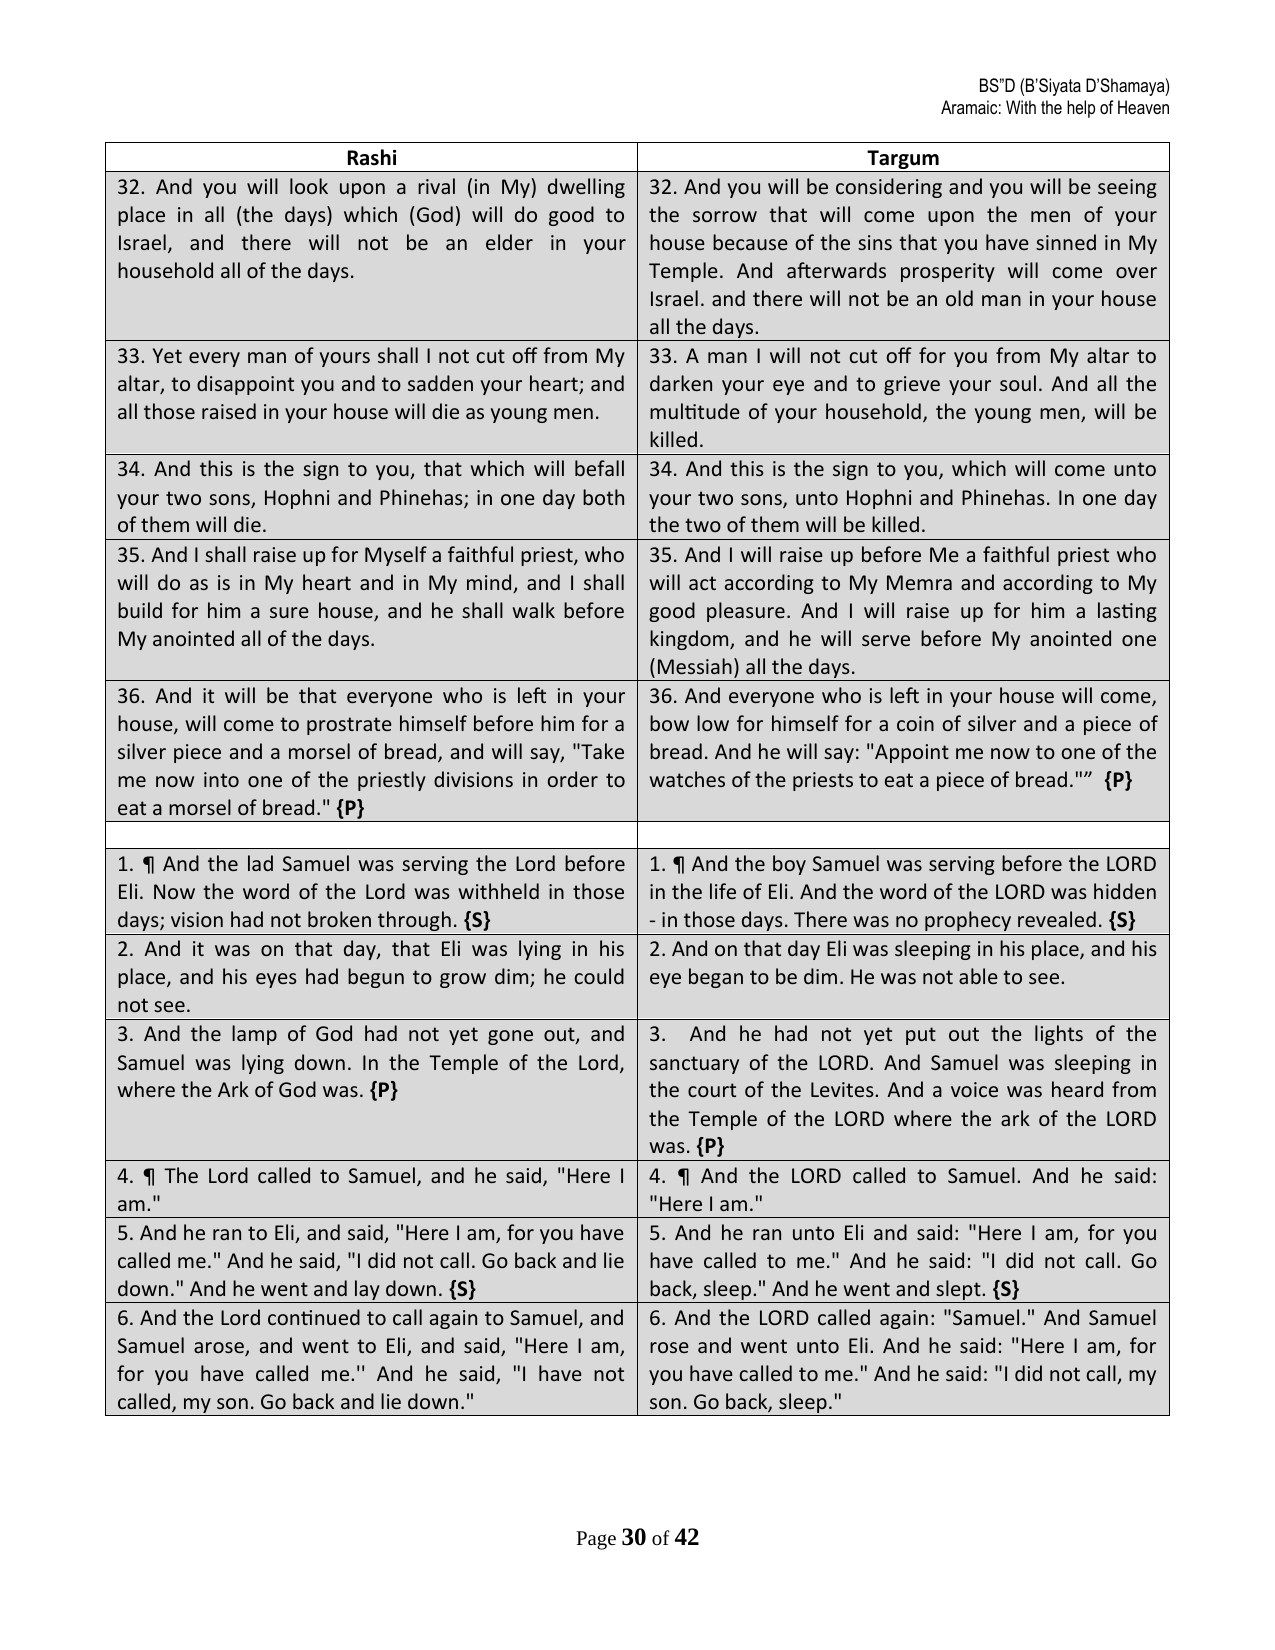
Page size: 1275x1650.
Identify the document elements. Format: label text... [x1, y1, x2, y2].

table_cell 2. And it was on that day, that Eli was lying in his place, and his eyes had begun to grow dim; he could not see. [106, 935, 637, 1018]
table_cell 1. ¶ And the lad Samuel was serving the Lord before Eli. Now the word of the Lord was withheld in those days; vision had not broken through. {S} [106, 849, 637, 933]
table_cell 36. And ‎everyone who is left in your house will come, bow low for himself for a coin of silver and a piece of bread. And he will say: "Appoint ‎me now to one of the watches of the priests to eat a piece of bread."”‎ {P} [638, 681, 1169, 821]
table_cell 3. And the lamp of God had not yet gone out, and Samuel was lying down. In the Temple of the Lord, where the Ark of God was. {P} [106, 1020, 637, 1160]
table_cell 36. And it will be that everyone who is left in your house, will come to prostrate himself before him for a silver piece and a morsel of bread, and will say, "Take me now into one of the priestly divisions in order to eat a morsel of bread." {P} [106, 681, 637, 821]
table_cell 1. ¶ And the boy Samuel was serving before the LORD in the life of Eli. And the word of the LORD was hidden - in those days. There was no ‎prophecy revealed. {S} [638, 849, 1169, 933]
table_cell [106, 822, 637, 848]
table_header Rashi [106, 143, 637, 171]
table_cell 5. And he ran to Eli, and said, "Here I am, for you have called me." And he said, "I did not call. Go back and lie down." And he went and lay down. {S} [106, 1218, 637, 1302]
table_cell 35. And I shall raise up for Myself a faithful priest, who will do as is in My heart and in My mind, and I shall build for him a sure house, and he shall walk before My anointed all of the days. [106, 540, 637, 680]
table_cell 33. A man I will ‎not cut off for you from My altar to darken your eye and to grieve your soul. And all the multitude of your household, the young men, ‎will be killed. [638, 341, 1169, 453]
table_cell 4. ¶ The Lord called to Samuel, and he said, "Here I am." [106, 1161, 637, 1217]
table_cell 32. And you will look upon a rival (in My) dwelling place in all (the days) which (God) will do good to Israel, and there will not be an elder in your household all of the days. [106, 172, 637, 340]
table_cell 34. And this is the sign to you, which will come unto your two sons, unto Hophni and Phinehas. In one day the two of ‎them will be killed. [638, 455, 1169, 539]
table_cell 5. And he ran unto ‎Eli and said: "Here I am, for you have called to me." And he said: "I did not call. Go back, sleep." And he went and slept. {S} [638, 1218, 1169, 1302]
table_cell 2. And on that day Eli was sleeping in his place, and his eye began to be dim. He was not able to see. [638, 935, 1169, 1018]
table_cell 6. And the Lord continued to call again to Samuel, and Samuel arose, and went to Eli, and said, "Here I am, for you have called me.'' And he said, "I have not called, my son. Go back and lie down." [106, 1303, 637, 1415]
table_cell 4. ¶ And the LORD called to Samuel. And he said: "Here I am." [638, 1161, 1169, 1217]
table_cell 3. And he had ‎not yet put out the lights of the sanctuary of the LORD. And Samuel was sleeping in the court of the Levites. And a voice was heard from ‎the Temple of the LORD where the ark of the LORD was. {P} [638, 1020, 1169, 1160]
table_cell 34. And this is the sign to you, that which will befall your two sons, Hophni and Phinehas; in one day both of them will die. [106, 455, 637, 539]
table_header Targum [638, 143, 1169, 171]
table_cell 33. Yet every man of yours shall I not cut off from My altar, to disappoint you and to sadden your heart; and all those raised in your house will die as young men. [106, 341, 637, 453]
table_cell 6. And the ‎LORD called again: "Samuel." And Samuel rose and went unto Eli. And he said: "Here I am, for you have called to me." And he said: ‎‎"I did not call, my son. Go back, sleep." [638, 1303, 1169, 1415]
table_cell [638, 822, 1169, 848]
table_cell 35. And I will raise up before Me a faithful priest who will act according to My Memra and according to My ‎good pleasure. And I will raise up for him a lasting kingdom, and he will serve before My anointed one (Messiah) all the days. [638, 540, 1169, 680]
table_cell 32. And you will be ‎considering and you will be seeing the sorrow that will come upon the men of your house because of the sins that you have sinned in My ‎Temple. And afterwards prosperity will come over Israel. and there will not be an old man in your house all the days. [638, 172, 1169, 340]
